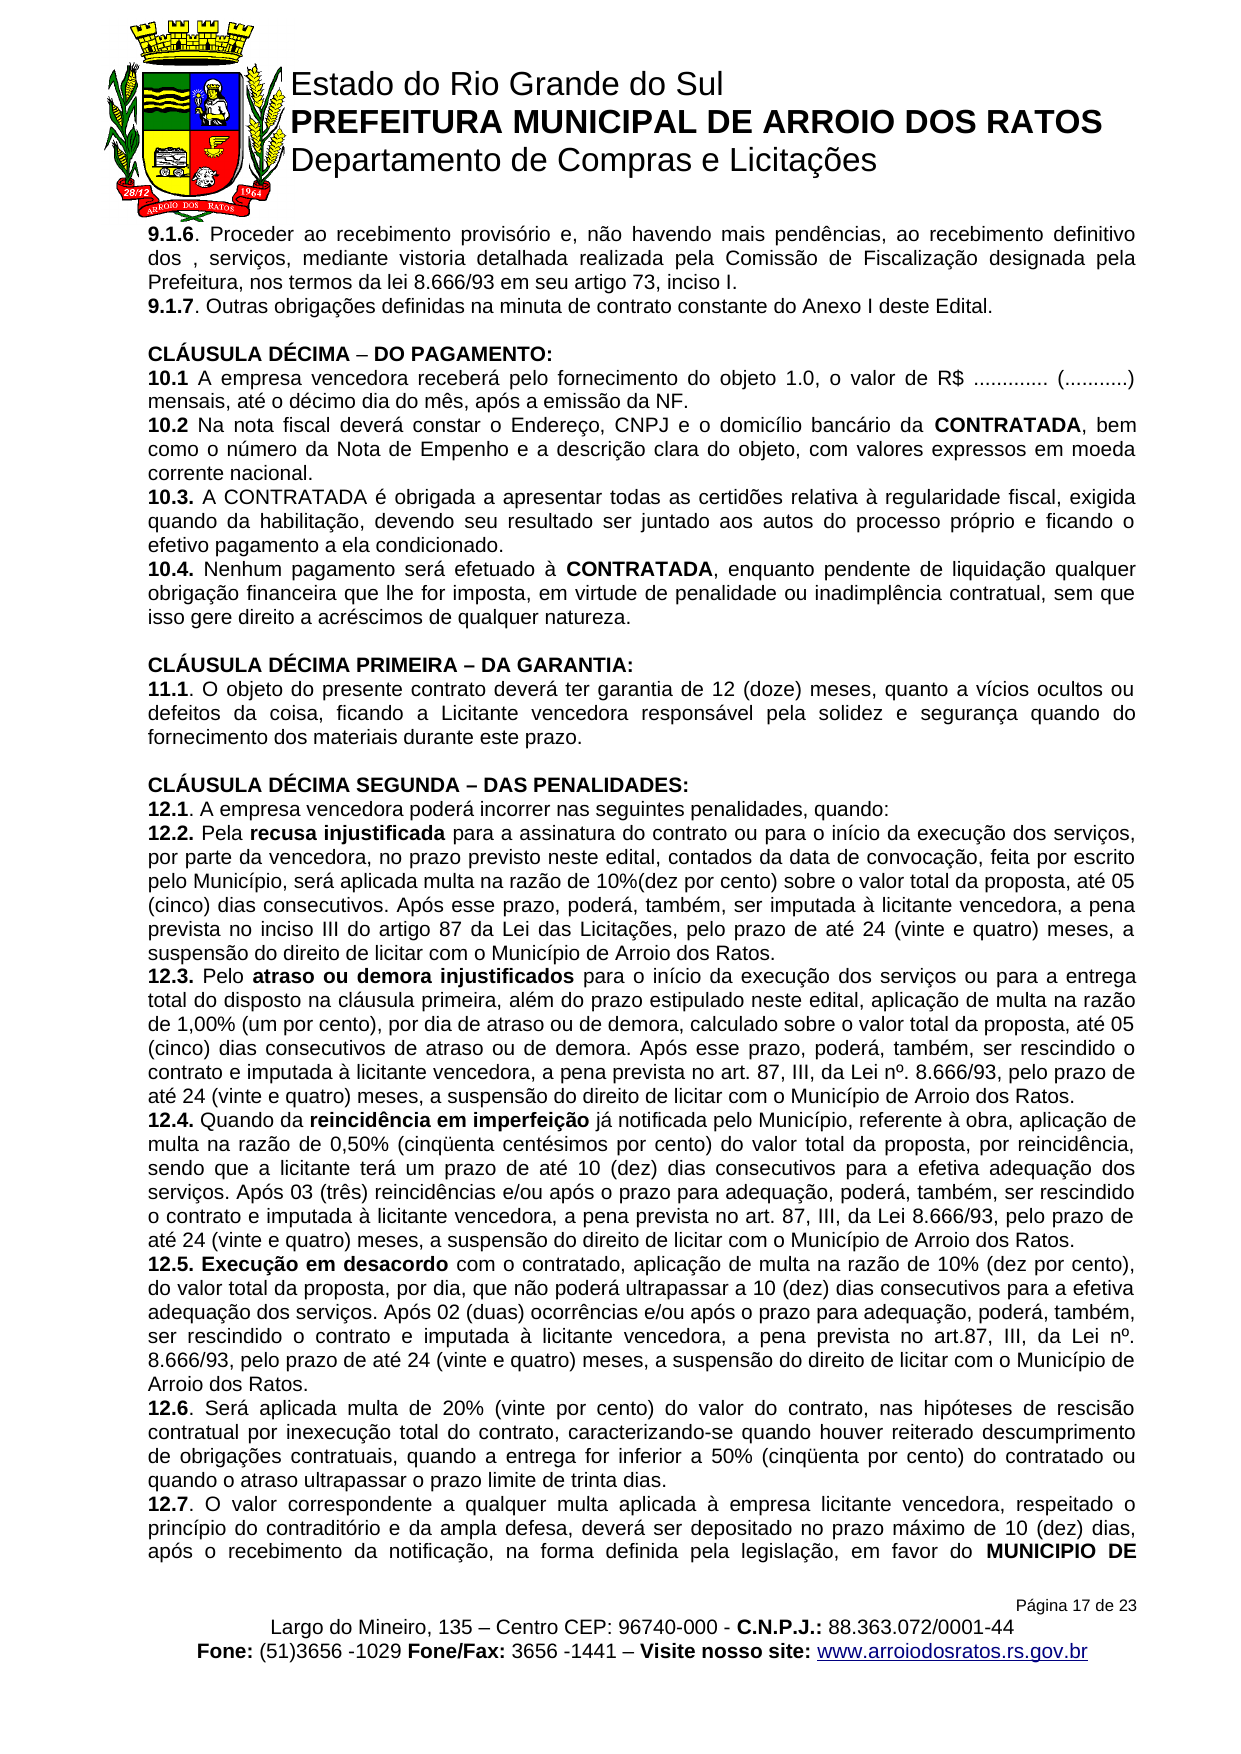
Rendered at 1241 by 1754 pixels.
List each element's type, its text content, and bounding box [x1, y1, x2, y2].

text 9.1.6. Proceder ao recebimento provisório e, não havendo mais pendências, ao recebimento definitivo dos , serviços, mediante vistoria detalhada realizada pela Comissão de Fiscalização designada pela Prefeitura, nos termos da lei 8.666/93 em seu artigo 73, inciso I. [148, 222, 1137, 293]
text 12.5. Execução em desacordo com o contratado, aplicação de multa na razão de 10% (dez por cento), do valor total da proposta, por dia, que não poderá ultrapassar a 10 (dez) dias consecutivos para a efetiva adequação dos serviços. Após 02 (duas) ocorrências e/ou após o prazo para adequação, poderá, também, ser rescindido o contrato e imputada à licitante vencedora, a pena prevista no art.87, III, da Lei nº. 8.666/93, pelo prazo de até 24 (vinte e quatro) meses, a suspensão do direito de licitar com o Município de Arroio dos Ratos. [148, 1252, 1137, 1396]
text 10.3. A CONTRATADA é obrigada a apresentar todas as certidões relativa à regularidade fiscal, exigida quando da habilitação, devendo seu resultado ser juntado aos autos do processo próprio e ficando o efetivo pagamento a ela condicionado. [148, 485, 1137, 557]
text 12.4. Quando da reincidência em imperfeição já notificada pelo Município, referente à obra, aplicação de multa na razão de 0,50% (cinqüenta centésimos por cento) do valor total da proposta, por reincidência, sendo que a licitante terá um prazo de até 10 (dez) dias consecutivos para a efetiva adequação dos serviços. Após 03 (três) reincidências e/ou após o prazo para adequação, poderá, também, ser rescindido o contrato e imputada à licitante vencedora, a pena prevista no art. 87, III, da Lei 8.666/93, pelo prazo de até 24 (vinte e quatro) meses, a suspensão do direito de licitar com o Município de Arroio dos Ratos. [148, 1108, 1137, 1252]
text 12.6. Será aplicada multa de 20% (vinte por cento) do valor do contrato, nas hipóteses de rescisão contratual por inexecução total do contrato, caracterizando-se quando houver reiterado descumprimento de obrigações contratuais, quando a entrega for inferior a 50% (cinqüenta por cento) do contratado ou quando o atraso ultrapassar o prazo limite de trinta dias. [148, 1396, 1137, 1491]
text CLÁUSULA DÉCIMA PRIMEIRA – DA GARANTIA: [148, 653, 1137, 677]
text 10.4. Nenhum pagamento será efetuado à CONTRATADA, enquanto pendente de liquidação qualquer obrigação financeira que lhe for imposta, em virtude de penalidade ou inadimplência contratual, sem que isso gere direito a acréscimos de qualquer natureza. [148, 557, 1137, 629]
text 10.1 A empresa vencedora receberá pelo fornecimento do objeto 1.0, o valor de R$ ............. (...........) mensais, até o décimo dia do mês, após a emissão da NF. [148, 365, 1137, 413]
text 12.2. Pela recusa injustificada para a assinatura do contrato ou para o início da execução dos serviços, por parte da vencedora, no prazo previsto neste edital, contados da data de convocação, feita por escrito pelo Município, será aplicada multa na razão de 10%(dez por cento) sobre o valor total da proposta, até 05 (cinco) dias consecutivos. Após esse prazo, poderá, também, ser imputada à licitante vencedora, a pena prevista no inciso III do artigo 87 da Lei das Licitações, pelo prazo de até 24 (vinte e quatro) meses, a suspensão do direito de licitar com o Município de Arroio dos Ratos. [148, 821, 1137, 964]
text 12.1. A empresa vencedora poderá incorrer nas seguintes penalidades, quando: [148, 797, 1137, 821]
text 11.1. O objeto do presente contrato deverá ter garantia de 12 (doze) meses, quanto a vícios ocultos ou defeitos da coisa, ficando a Licitante vencedora responsável pela solidez e segurança quando do fornecimento dos materiais durante este prazo. [148, 677, 1137, 749]
text 12.3. Pelo atraso ou demora injustificados para o início da execução dos serviços ou para a entrega total do disposto na cláusula primeira, além do prazo estipulado neste edital, aplicação de multa na razão de 1,00% (um por cento), por dia de atraso ou de demora, calculado sobre o valor total da proposta, até 05 (cinco) dias consecutivos de atraso ou de demora. Após esse prazo, poderá, também, ser rescindido o contrato e imputada à licitante vencedora, a pena prevista no art. 87, III, da Lei nº. 8.666/93, pelo prazo de até 24 (vinte e quatro) meses, a suspensão do direito de licitar com o Município de Arroio dos Ratos. [148, 964, 1137, 1108]
text CLÁUSULA DÉCIMA SEGUNDA – DAS PENALIDADES: [148, 773, 1137, 797]
text 9.1.7. Outras obrigações definidas na minuta de contrato constante do Anexo I deste Edital. [148, 293, 1137, 317]
text CLÁUSULA DÉCIMA – DO PAGAMENTO: [148, 341, 1137, 365]
picture [101, 18, 295, 225]
text 10.2 Na nota fiscal deverá constar o Endereço, CNPJ e o domicílio bancário da CONTRATADA, bem como o número da Nota de Empenho e a descrição clara do objeto, com valores expressos em moeda corrente nacional. [148, 413, 1137, 485]
